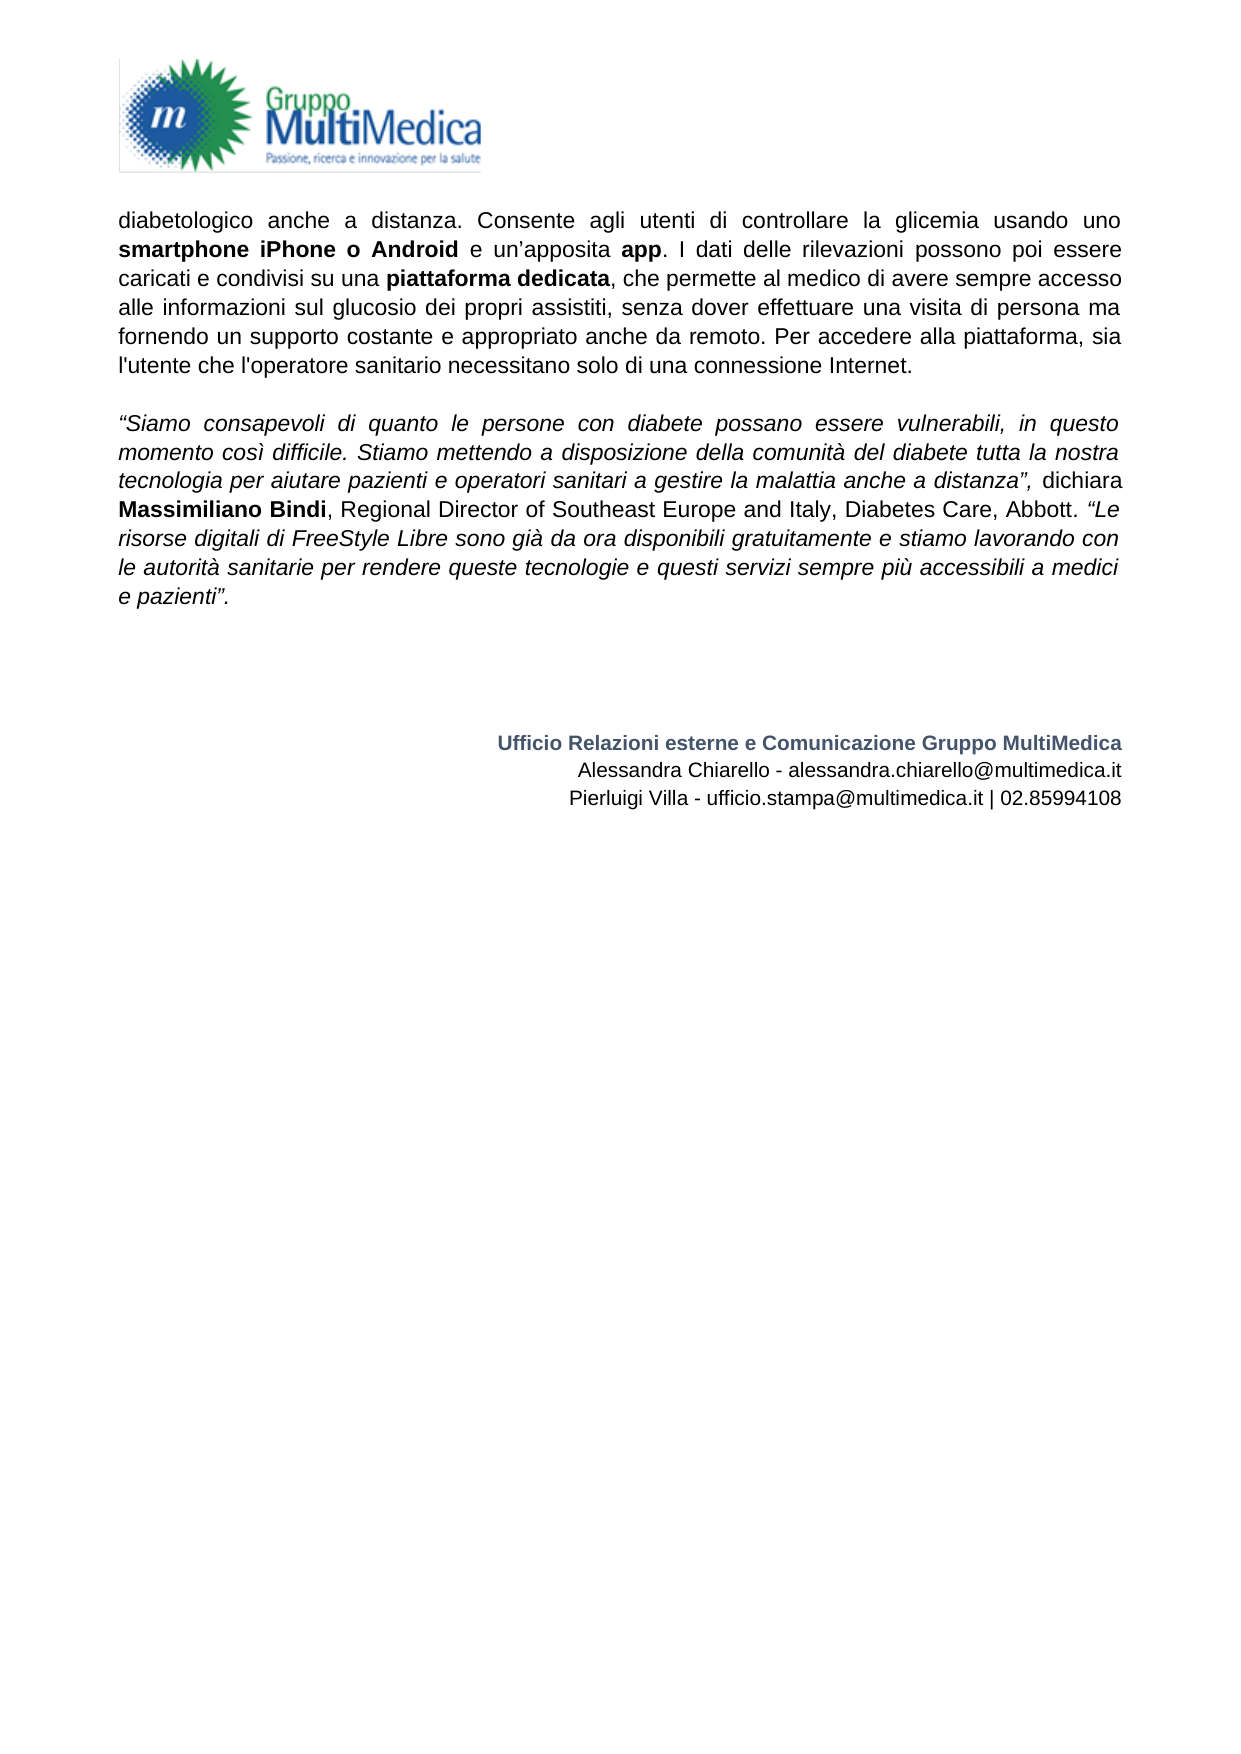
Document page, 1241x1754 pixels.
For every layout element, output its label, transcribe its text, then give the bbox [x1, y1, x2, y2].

text Ufficio Relazioni esterne e Comunicazione Gruppo MultiMedica [118, 730, 1122, 754]
text Alessandra Chiarello - alessandra.chiarello@multimedica.it [118, 758, 1122, 782]
picture [118, 59, 481, 174]
text Pierluigi Villa - ufficio.stampa@multimedica.it | 02.85994108 [118, 785, 1122, 809]
text “Siamo consapevoli di quanto le persone con diabete possano essere vulnerabili, in questo momento così difficile. Stiamo mettendo a disposizione della comunità del diabete tutta la nostra tecnologia per aiutare pazienti e operatori sanitari a gestire la malattia anche a distanza”, dichiara Massimiliano Bindi, Regional Director of Southeast Europe and Italy, Diabetes Care, Abbott. “Le risorse digitali di FreeStyle Libre sono già da ora disponibili gratuitamente e stiamo lavorando con le autorità sanitarie per rendere queste tecnologie e questi servizi sempre più accessibili a medici e pazienti”. [118, 409, 1122, 609]
